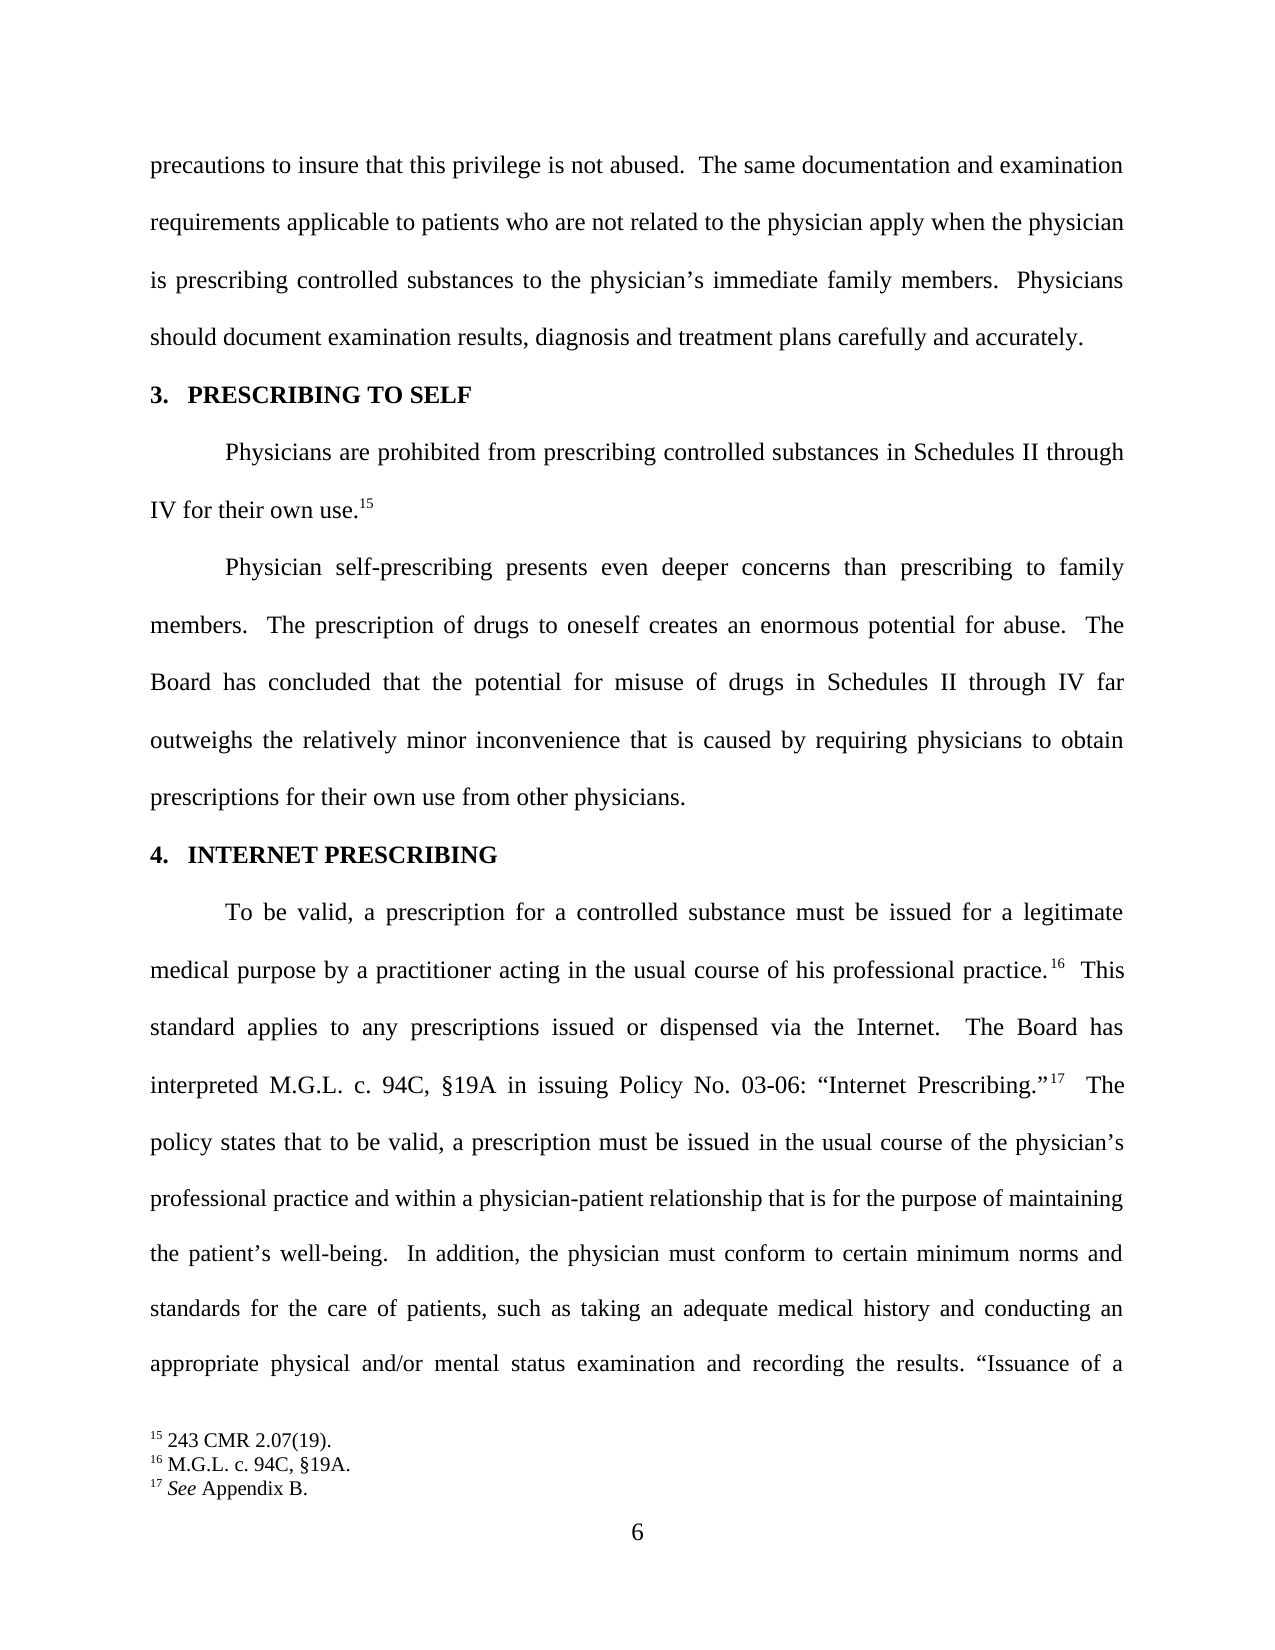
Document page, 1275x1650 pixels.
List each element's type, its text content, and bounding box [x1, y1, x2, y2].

text Physician self-prescribing presents even deeper concerns than prescribing to family members. The prescription of drugs to oneself creates an enormous potential for abuse. The Board has concluded that the potential for misuse of drugs in Schedules II through IV far outweighs the relatively minor inconvenience that is caused by requiring physicians to obtain prescriptions for their own use from other physicians. [150, 552, 1125, 811]
text Physicians are prohibited from prescribing controlled substances in Schedules II through IV for their own use. [150, 437, 1125, 524]
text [150, 897, 1125, 1377]
subtitle 3. PRESCRIBING TO SELF [150, 380, 1125, 409]
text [150, 150, 1125, 351]
subtitle 4. INTERNET PRESCRIBING [150, 840, 1125, 869]
